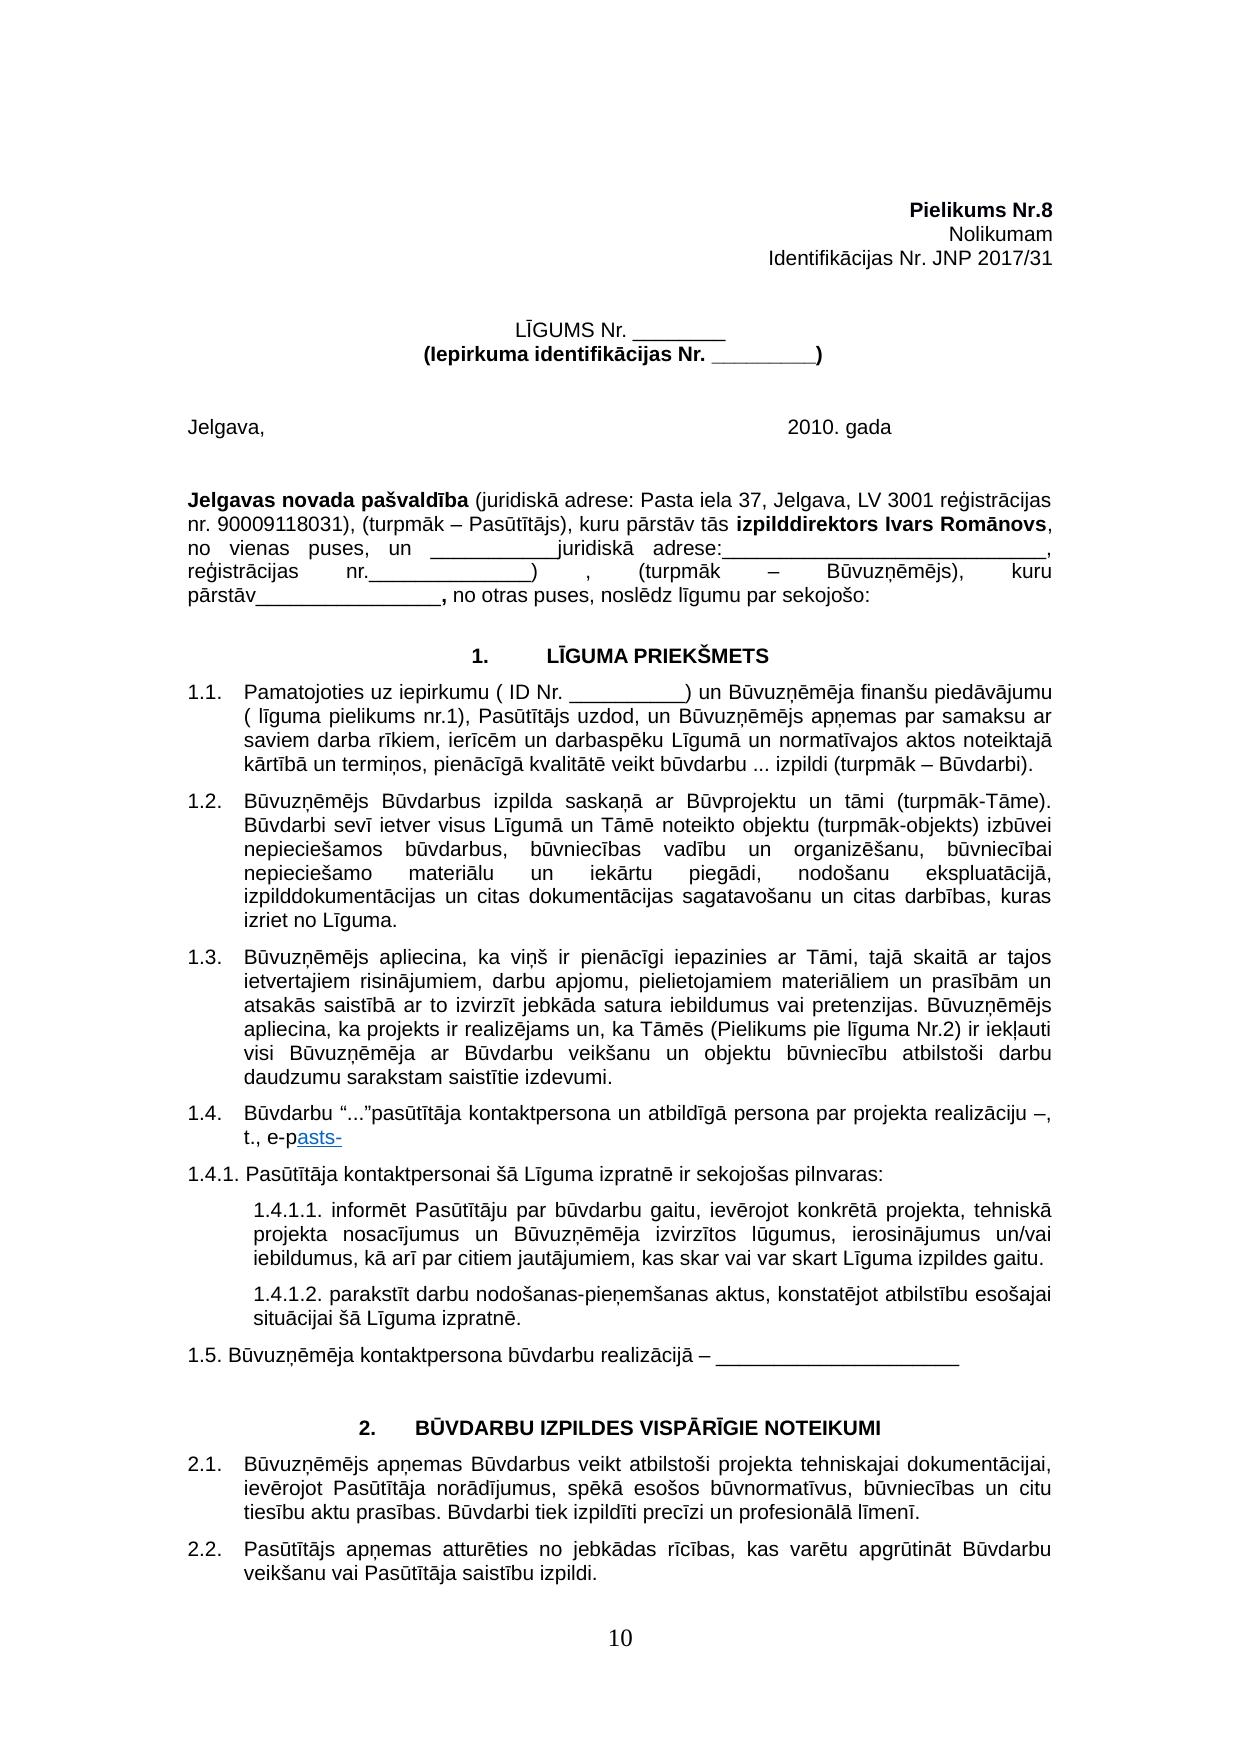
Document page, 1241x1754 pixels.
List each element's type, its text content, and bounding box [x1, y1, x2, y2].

text 1.4.1.1. informēt Pasūtītāju par būvdarbu gaitu, ievērojot konkrētā projekta, tehniskā projekta nosacījumus un Būvuzņēmēja izvirzītos lūgumus, ierosinājumus un/vai iebildumus, kā arī par citiem jautājumiem, kas skar vai var skart Līguma izpildes gaitu. [253, 1198, 1053, 1270]
text Pielikums Nr.8 [187, 198, 1053, 222]
list LĪGUMA PRIEKŠMETS [187, 644, 1053, 668]
text LĪGUMS Nr. ________ [187, 318, 1053, 342]
list BŪVDARBU IZPILDES VISPĀRĪGIE NOTEIKUMI [187, 1416, 1053, 1439]
text 1.4.1.2. parakstīt darbu nodošanas-pieņemšanas aktus, konstatējot atbilstību esošajai situācijai šā Līguma izpratnē. [253, 1282, 1053, 1330]
text Identifikācijas Nr. JNP 2017/31 [187, 246, 1053, 270]
list Būvuzņēmējs Būvdarbus izpilda saskaņā ar Būvprojektu un tāmi (turpmāk-Tāme). Būvdarbi sevī ietver visus Līgumā un Tāmē noteikto objektu (turpmāk-objekts) izbūvei nepieciešamos būvdarbus, būvniecības vadību un organizēšanu, būvniecībai nepieciešamo materiālu un iekārtu piegādi, nodošanu ekspluatācijā, izpilddokumentācijas un citas dokumentācijas sagatavošanu un citas darbības, kuras izriet no Līguma. [187, 788, 1053, 932]
list Būvuzņēmējs apņemas Būvdarbus veikt atbilstoši projekta tehniskajai dokumentācijai, ievērojot Pasūtītāja norādījumus, spēkā esošos būvnormatīvus, būvniecības un citu tiesību aktu prasības. Būvdarbi tiek izpildīti precīzi un profesionālā līmenī. [187, 1452, 1053, 1524]
text (Iepirkuma identifikācijas Nr. _________) [187, 342, 1053, 366]
text Jelgava, 2010. gada [187, 414, 1053, 438]
text 1.5. Būvuzņēmēja kontaktpersona būvdarbu realizācijā – _____________________ [187, 1343, 1053, 1367]
text 1.4.1. Pasūtītāja kontaktpersonai šā Līguma izpratnē ir sekojošas pilnvaras: [187, 1161, 1053, 1185]
text Nolikumam [187, 222, 1053, 246]
list Pamatojoties uz iepirkumu ( ID Nr. __________) un Būvuzņēmēja finanšu piedāvājumu ( līguma pielikums nr.1), Pasūtītājs uzdod, un Būvuzņēmējs apņemas par samaksu ar saviem darba rīkiem, ierīcēm un darbaspēku Līgumā un normatīvajos aktos noteiktajā kārtībā un termiņos, pienācīgā kvalitātē veikt būvdarbu ... izpildi (turpmāk – Būvdarbi). [187, 680, 1053, 776]
list Pasūtītājs apņemas atturēties no jebkādas rīcības, kas varētu apgrūtināt Būvdarbu veikšanu vai Pasūtītāja saistību izpildi. [187, 1536, 1053, 1584]
list Būvuzņēmējs apliecina, ka viņš ir pienācīgi iepazinies ar Tāmi, tajā skaitā ar tajos ietvertajiem risinājumiem, darbu apjomu, pielietojamiem materiāliem un prasībām un atsakās saistībā ar to izvirzīt jebkāda satura iebildumus vai pretenzijas. Būvuzņēmējs apliecina, ka projekts ir realizējams un, ka Tāmēs (Pielikums pie līguma Nr.2) ir iekļauti visi Būvuzņēmēja ar Būvdarbu veikšanu un objektu būvniecību atbilstoši darbu daudzumu sarakstam saistītie izdevumi. [187, 945, 1053, 1088]
list Būvdarbu “...”pasūtītāja kontaktpersona un atbildīgā persona par projekta realizāciju –, t., e-pasts- [187, 1101, 1053, 1149]
text Jelgavas novada pašvaldība (juridiskā adrese: Pasta iela 37, Jelgava, LV 3001 reģistrācijas nr. 90009118031), (turpmāk – Pasūtītājs), kuru pārstāv tās izpilddirektors Ivars Romānovs, no vienas puses, un ___________juridiskā adrese:____________________________, reģistrācijas nr.______________) , (turpmāk – Būvuzņēmējs), kuru pārstāv________________, no otras puses, noslēdz līgumu par sekojošo: [187, 487, 1053, 607]
